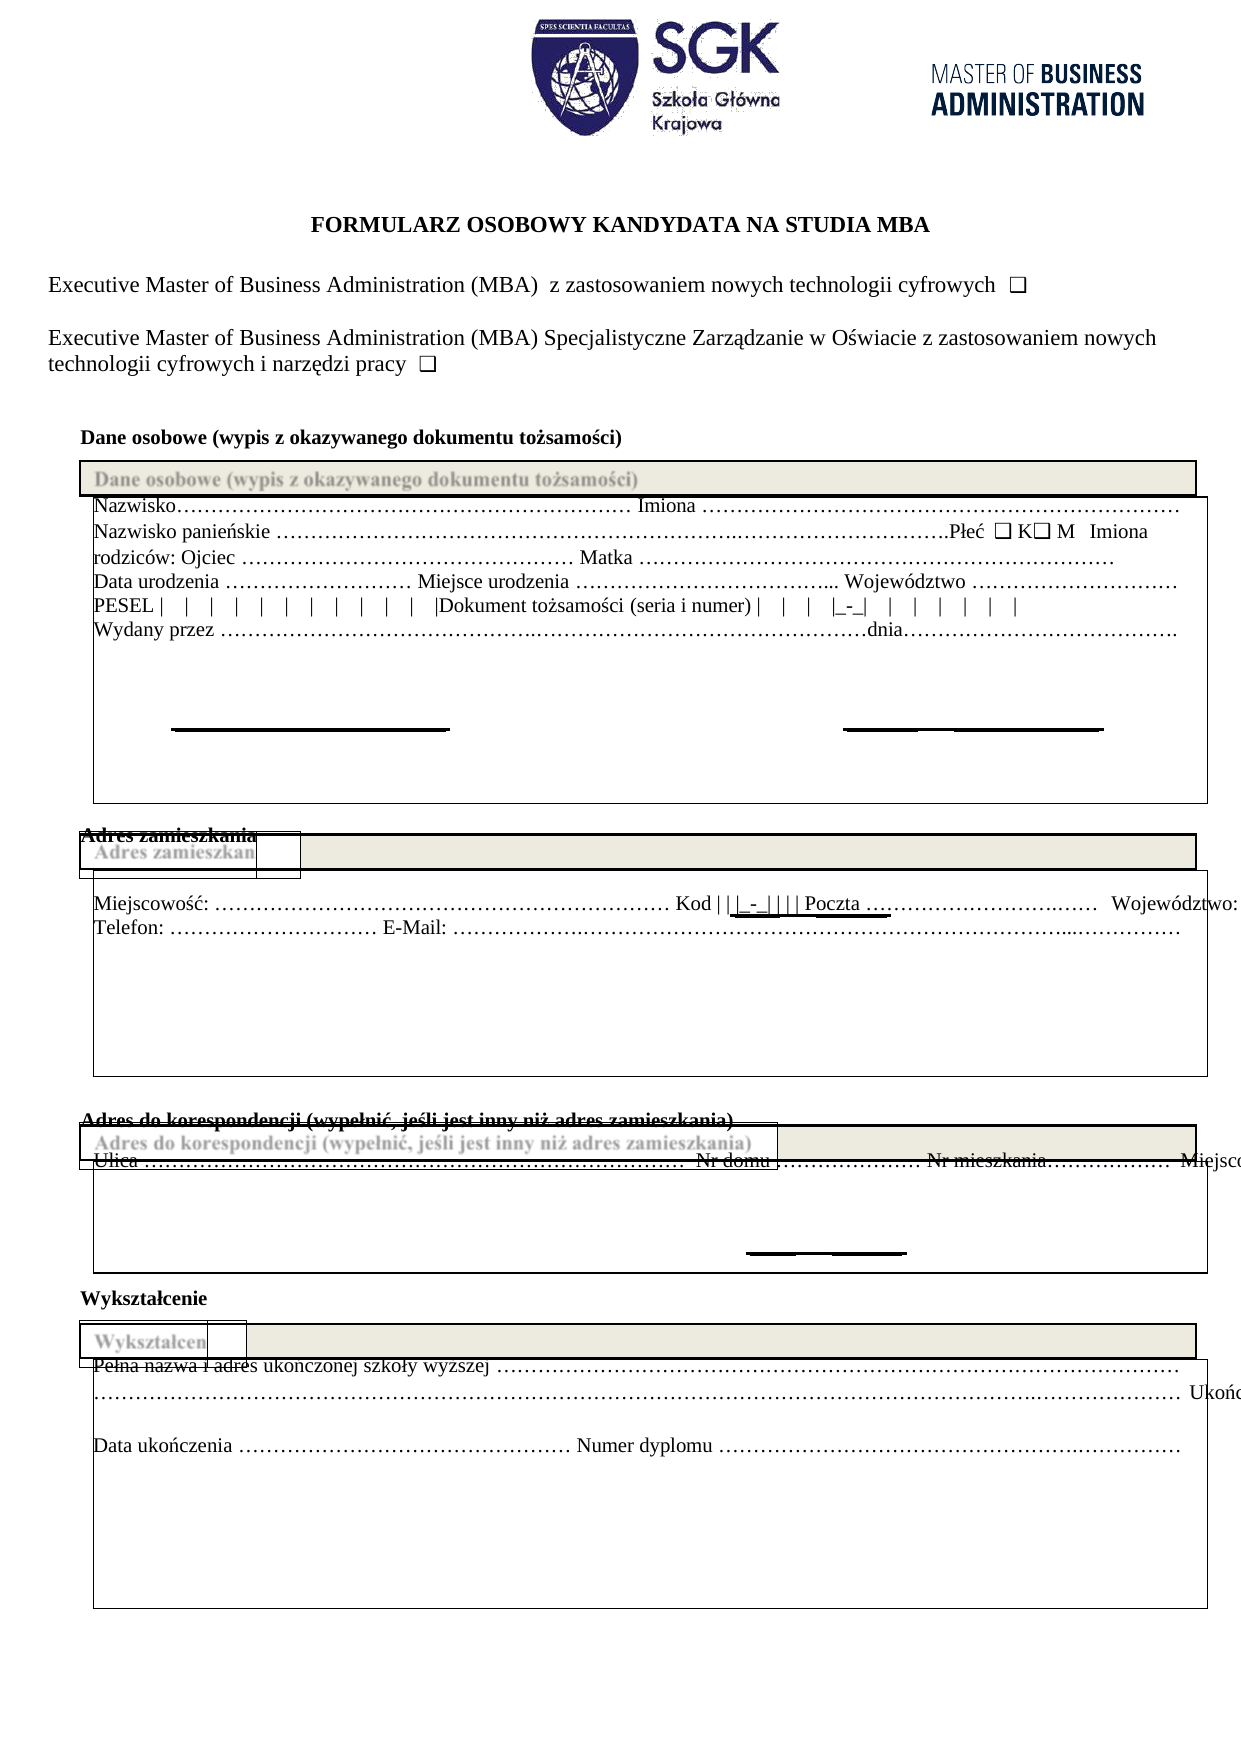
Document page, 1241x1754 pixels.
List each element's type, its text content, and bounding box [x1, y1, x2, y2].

picture [81, 1325, 207, 1357]
picture [232, 1360, 246, 1367]
picture [208, 1360, 230, 1367]
text FORMULARZ OSOBOWY KANDYDATA NA STUDIA MBA [144, 211, 1096, 237]
picture [94, 1162, 777, 1169]
picture [641, 498, 664, 506]
picture [159, 498, 639, 506]
picture [257, 871, 300, 878]
text Executive Master of Business Administration (MBA) z zastosowaniem nowych technologii cyfrowych ❑ [48, 271, 1203, 297]
picture [80, 1161, 93, 1169]
picture [79, 497, 93, 506]
picture [531, 19, 780, 136]
picture [81, 836, 256, 868]
picture [80, 1359, 93, 1367]
picture [81, 462, 664, 494]
picture [208, 1325, 246, 1357]
picture [117, 1360, 207, 1367]
picture [94, 871, 256, 878]
picture [98, 498, 105, 506]
picture [97, 1360, 115, 1367]
picture [915, 47, 1161, 136]
picture [81, 1127, 777, 1159]
picture [80, 870, 93, 878]
picture [257, 836, 300, 868]
picture [106, 498, 157, 506]
text Executive Master of Business Administration (MBA) Specjalistyczne Zarządzanie w Oświacie z zastosowaniem nowych technologii cyfrowych i narzędzi pracy ❑ [48, 324, 1203, 376]
